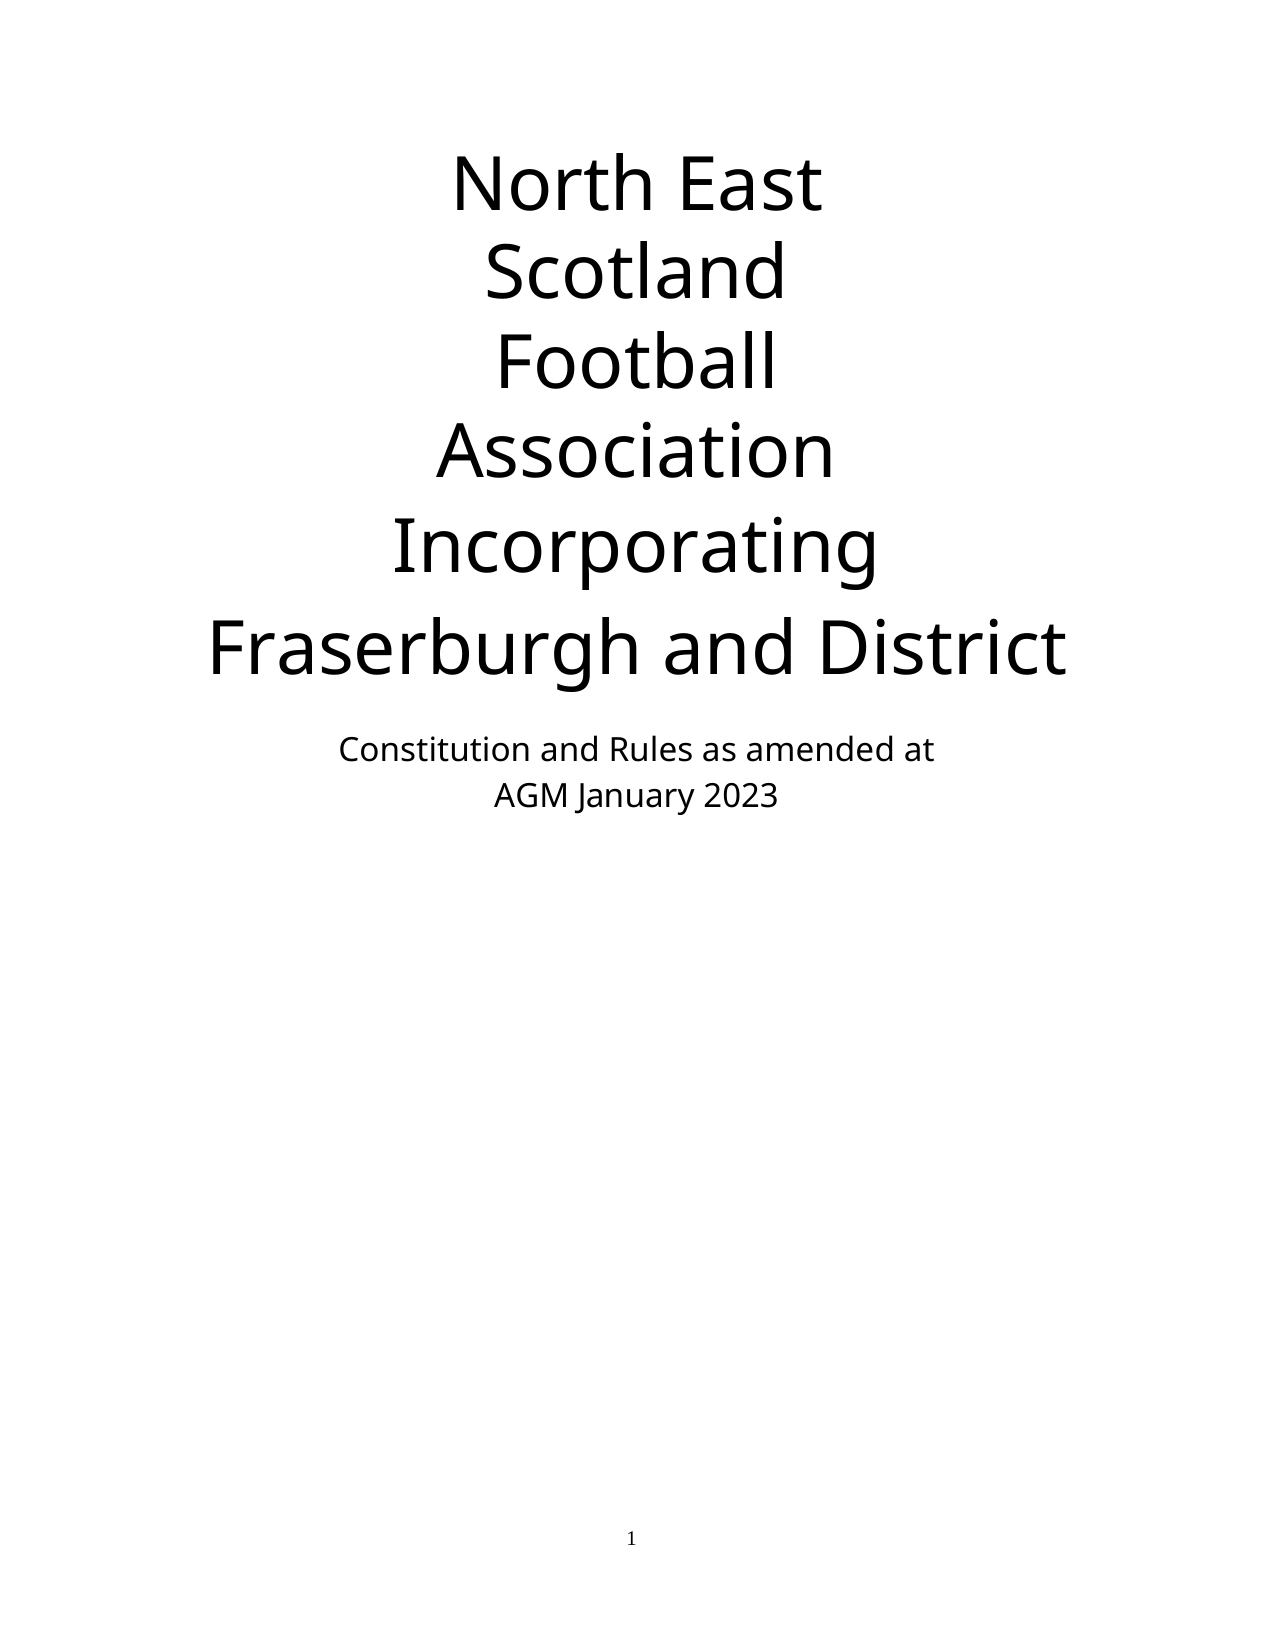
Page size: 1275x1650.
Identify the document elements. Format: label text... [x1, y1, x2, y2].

text North East Scotland [301, 137, 972, 312]
text Incorporating Fraserburgh and District [197, 492, 1076, 696]
text Constitution and Rules as amended at AGM January 2023 [315, 726, 958, 817]
text Football Association [302, 312, 971, 492]
